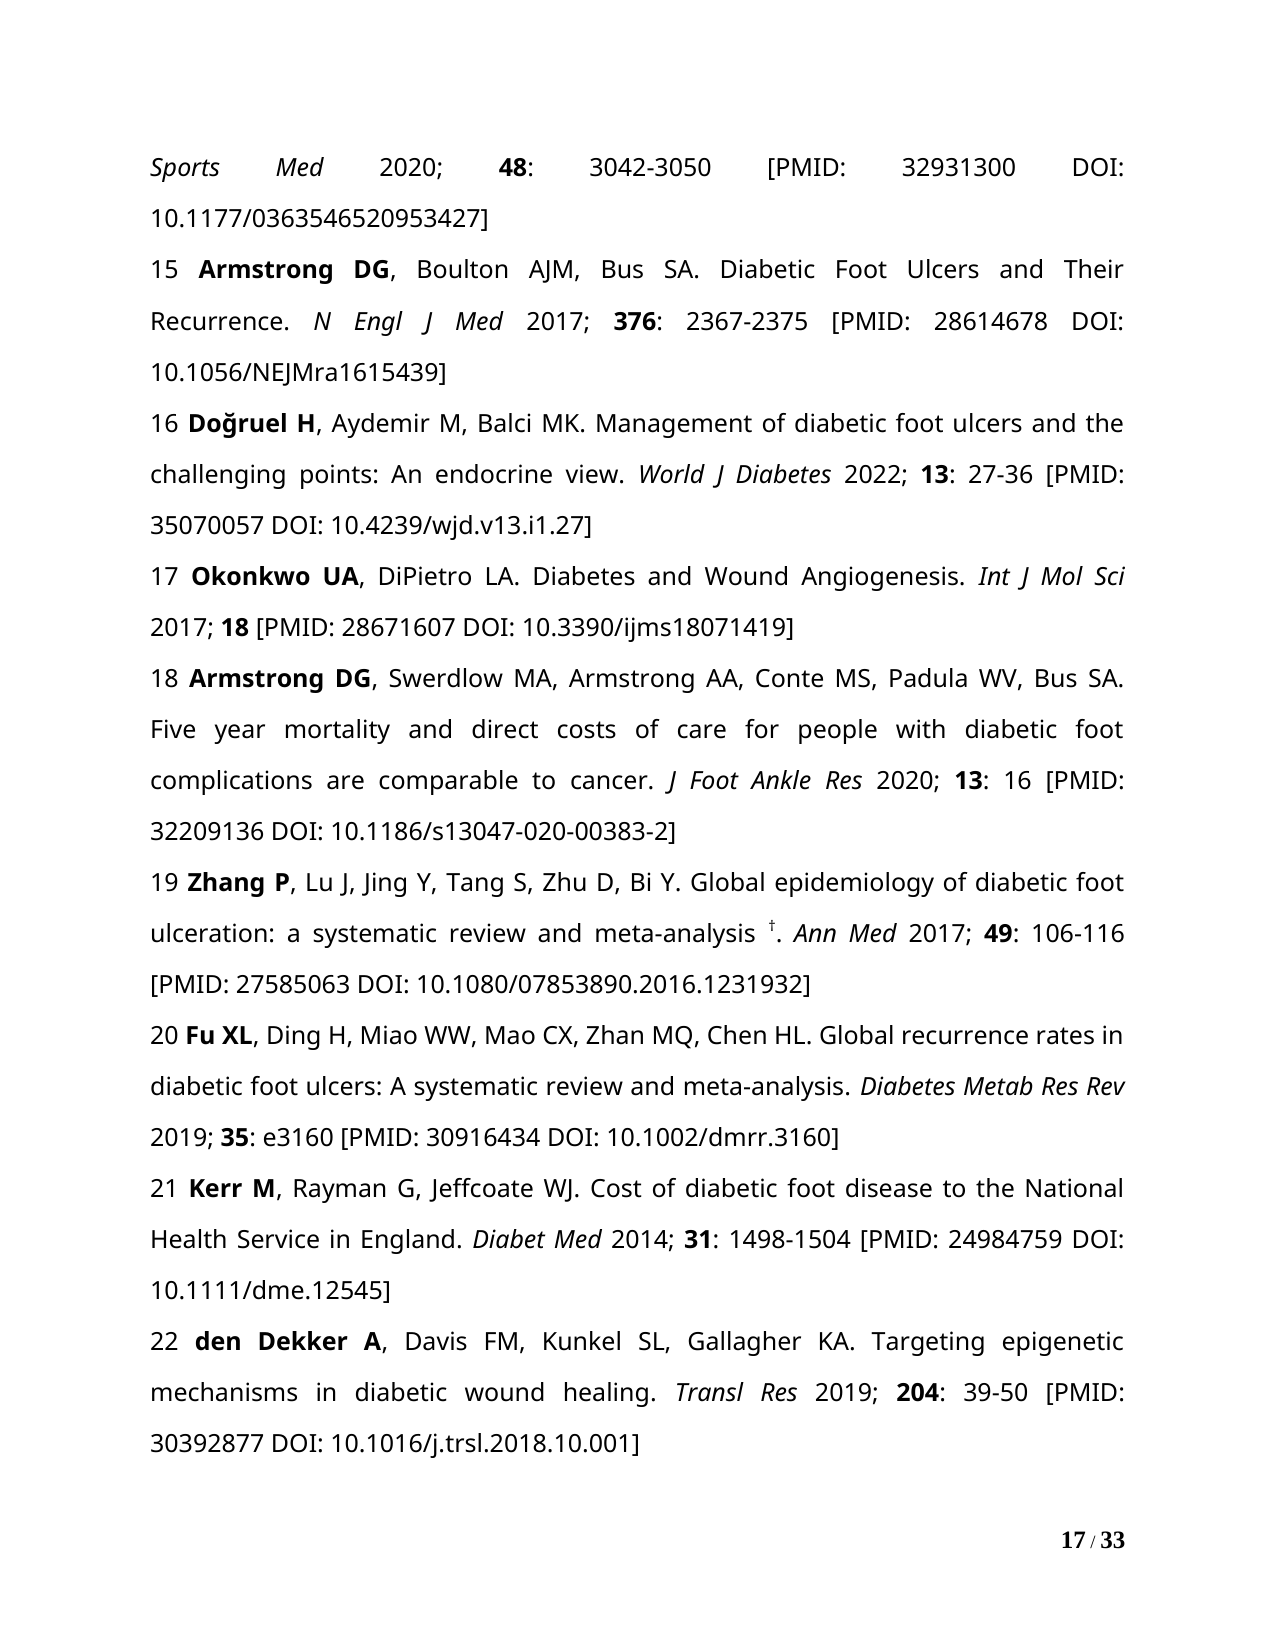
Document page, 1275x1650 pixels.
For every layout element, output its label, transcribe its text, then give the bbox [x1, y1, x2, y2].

text 20 Fu XL, Ding H, Miao WW, Mao CX, Zhan MQ, Chen HL. Global recurrence rates in diabetic foot ulcers: A systematic review and meta-analysis. Diabetes Metab Res Rev 2019; 35: e3160 [PMID: 30916434 DOI: 10.1002/dmrr.3160] [150, 1018, 1125, 1154]
text 22 den Dekker A, Davis FM, Kunkel SL, Gallagher KA. Targeting epigenetic mechanisms in diabetic wound healing. Transl Res 2019; 204: 39-50 [PMID: 30392877 DOI: 10.1016/j.trsl.2018.10.001] [150, 1324, 1125, 1460]
text 15 Armstrong DG, Boulton AJM, Bus SA. Diabetic Foot Ulcers and Their Recurrence. N Engl J Med 2017; 376: 2367-2375 [PMID: 28614678 DOI: 10.1056/NEJMra1615439] [150, 252, 1125, 388]
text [150, 150, 1125, 235]
text 17 Okonkwo UA, DiPietro LA. Diabetes and Wound Angiogenesis. Int J Mol Sci 2017; 18 [PMID: 28671607 DOI: 10.3390/ijms18071419] [150, 558, 1125, 643]
text 19 Zhang P, Lu J, Jing Y, Tang S, Zhu D, Bi Y. Global epidemiology of diabetic foot ulceration: a systematic review and meta-analysis †. Ann Med 2017; 49: 106-116 [PMID: 27585063 DOI: 10.1080/07853890.2016.1231932] [150, 864, 1125, 1001]
text 21 Kerr M, Rayman G, Jeffcoate WJ. Cost of diabetic foot disease to the National Health Service in England. Diabet Med 2014; 31: 1498-1504 [PMID: 24984759 DOI: 10.1111/dme.12545] [150, 1171, 1125, 1307]
text 18 Armstrong DG, Swerdlow MA, Armstrong AA, Conte MS, Padula WV, Bus SA. Five year mortality and direct costs of care for people with diabetic foot complications are comparable to cancer. J Foot Ankle Res 2020; 13: 16 [PMID: 32209136 DOI: 10.1186/s13047-020-00383-2] [150, 660, 1125, 848]
text 16 Doğruel H, Aydemir M, Balci MK. Management of diabetic foot ulcers and the challenging points: An endocrine view. World J Diabetes 2022; 13: 27-36 [PMID: 35070057 DOI: 10.4239/wjd.v13.i1.27] [150, 405, 1125, 541]
